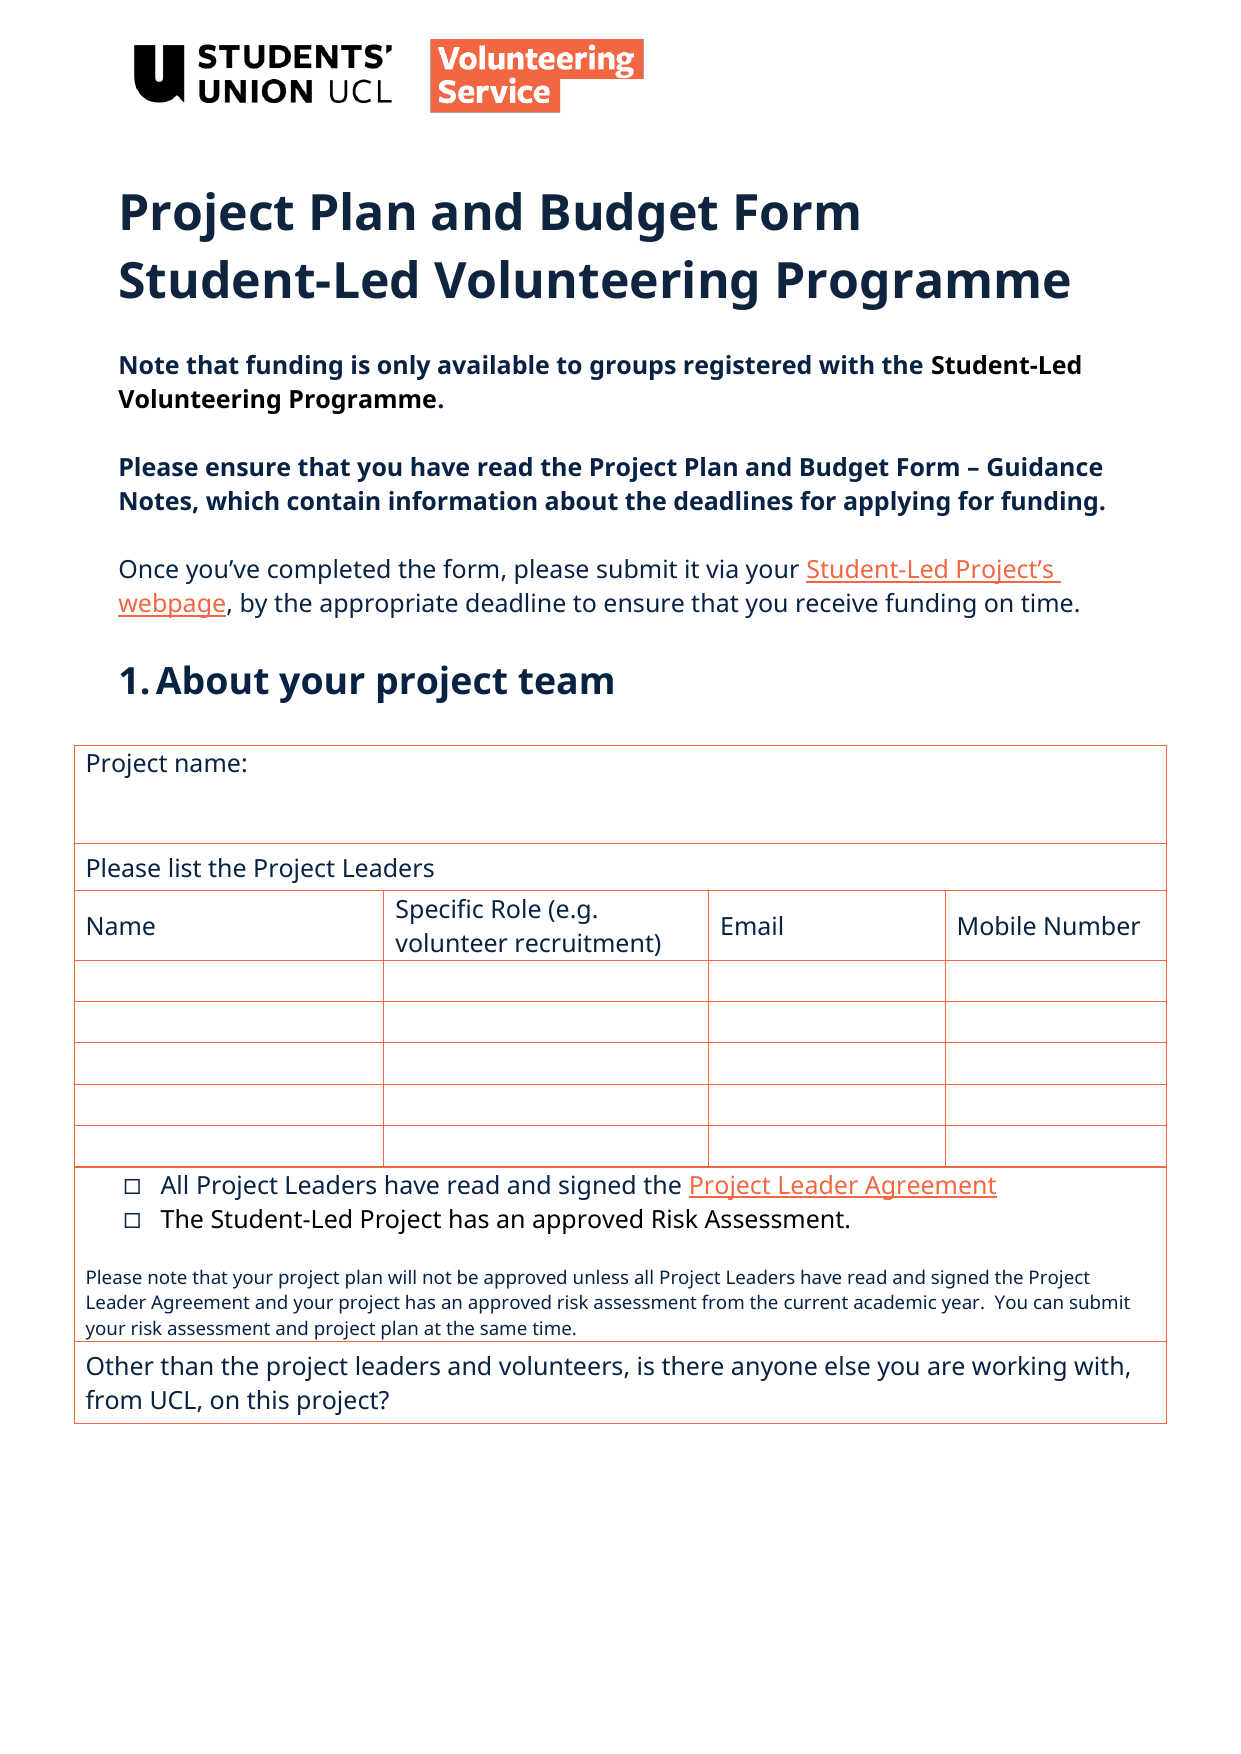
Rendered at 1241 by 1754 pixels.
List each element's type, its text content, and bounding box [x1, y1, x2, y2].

table_cell All Project Leaders have read and signed the Project Leader Agreement The Student-Led Project has an approved Risk Assessment. Please note that your project plan will not be approved unless all Project Leaders have read and signed the Project Leader Agreement and your project has an approved risk assessment from the current academic year. You can submit your risk assessment and project plan at the same time. [75, 1168, 1166, 1341]
table_cell [384, 961, 708, 1001]
table_cell [709, 1043, 945, 1084]
table_cell [75, 1043, 383, 1084]
table_cell [75, 961, 383, 1001]
table_header Project name: [75, 746, 1166, 843]
table_cell Please list the Project Leaders [75, 844, 1166, 890]
picture [118, 16, 671, 130]
table_cell [946, 961, 1166, 1001]
table_cell [709, 961, 945, 1001]
table_cell [946, 1002, 1166, 1042]
table_cell [384, 1085, 708, 1125]
table_cell [75, 1085, 383, 1125]
list About your project team [118, 654, 1165, 705]
table_cell [946, 1126, 1166, 1166]
subtitle Please ensure that you have read the Project Plan and Budget Form – Guidance Notes, which contain information about the deadlines for applying for funding. [118, 450, 1165, 518]
table_cell Specific Role (e.g. volunteer recruitment) [384, 891, 708, 959]
text Project Plan and Budget Form [118, 177, 1165, 245]
table_cell [709, 1085, 945, 1125]
table_cell [709, 1126, 945, 1166]
table_cell [75, 1002, 383, 1042]
table_cell Other than the project leaders and volunteers, is there anyone else you are working with, from UCL, on this project? [75, 1342, 1166, 1423]
table_cell Name [75, 891, 383, 959]
text Student-Led Volunteering Programme [118, 245, 1165, 313]
table_cell [384, 1043, 708, 1084]
table_cell [946, 1085, 1166, 1125]
table_cell Mobile Number [946, 891, 1166, 959]
subtitle Note that funding is only available to groups registered with the Student-Led Volunteering Programme. [118, 348, 1165, 416]
table_cell [384, 1126, 708, 1166]
table_cell [384, 1002, 708, 1042]
table_cell Email [709, 891, 945, 959]
table_cell [75, 1126, 383, 1166]
table_cell [946, 1043, 1166, 1084]
table_cell [709, 1002, 945, 1042]
text Once you’ve completed the form, please submit it via your Student-Led Project’s webpage, by the appropriate deadline to ensure that you receive funding on time. [118, 552, 1165, 620]
